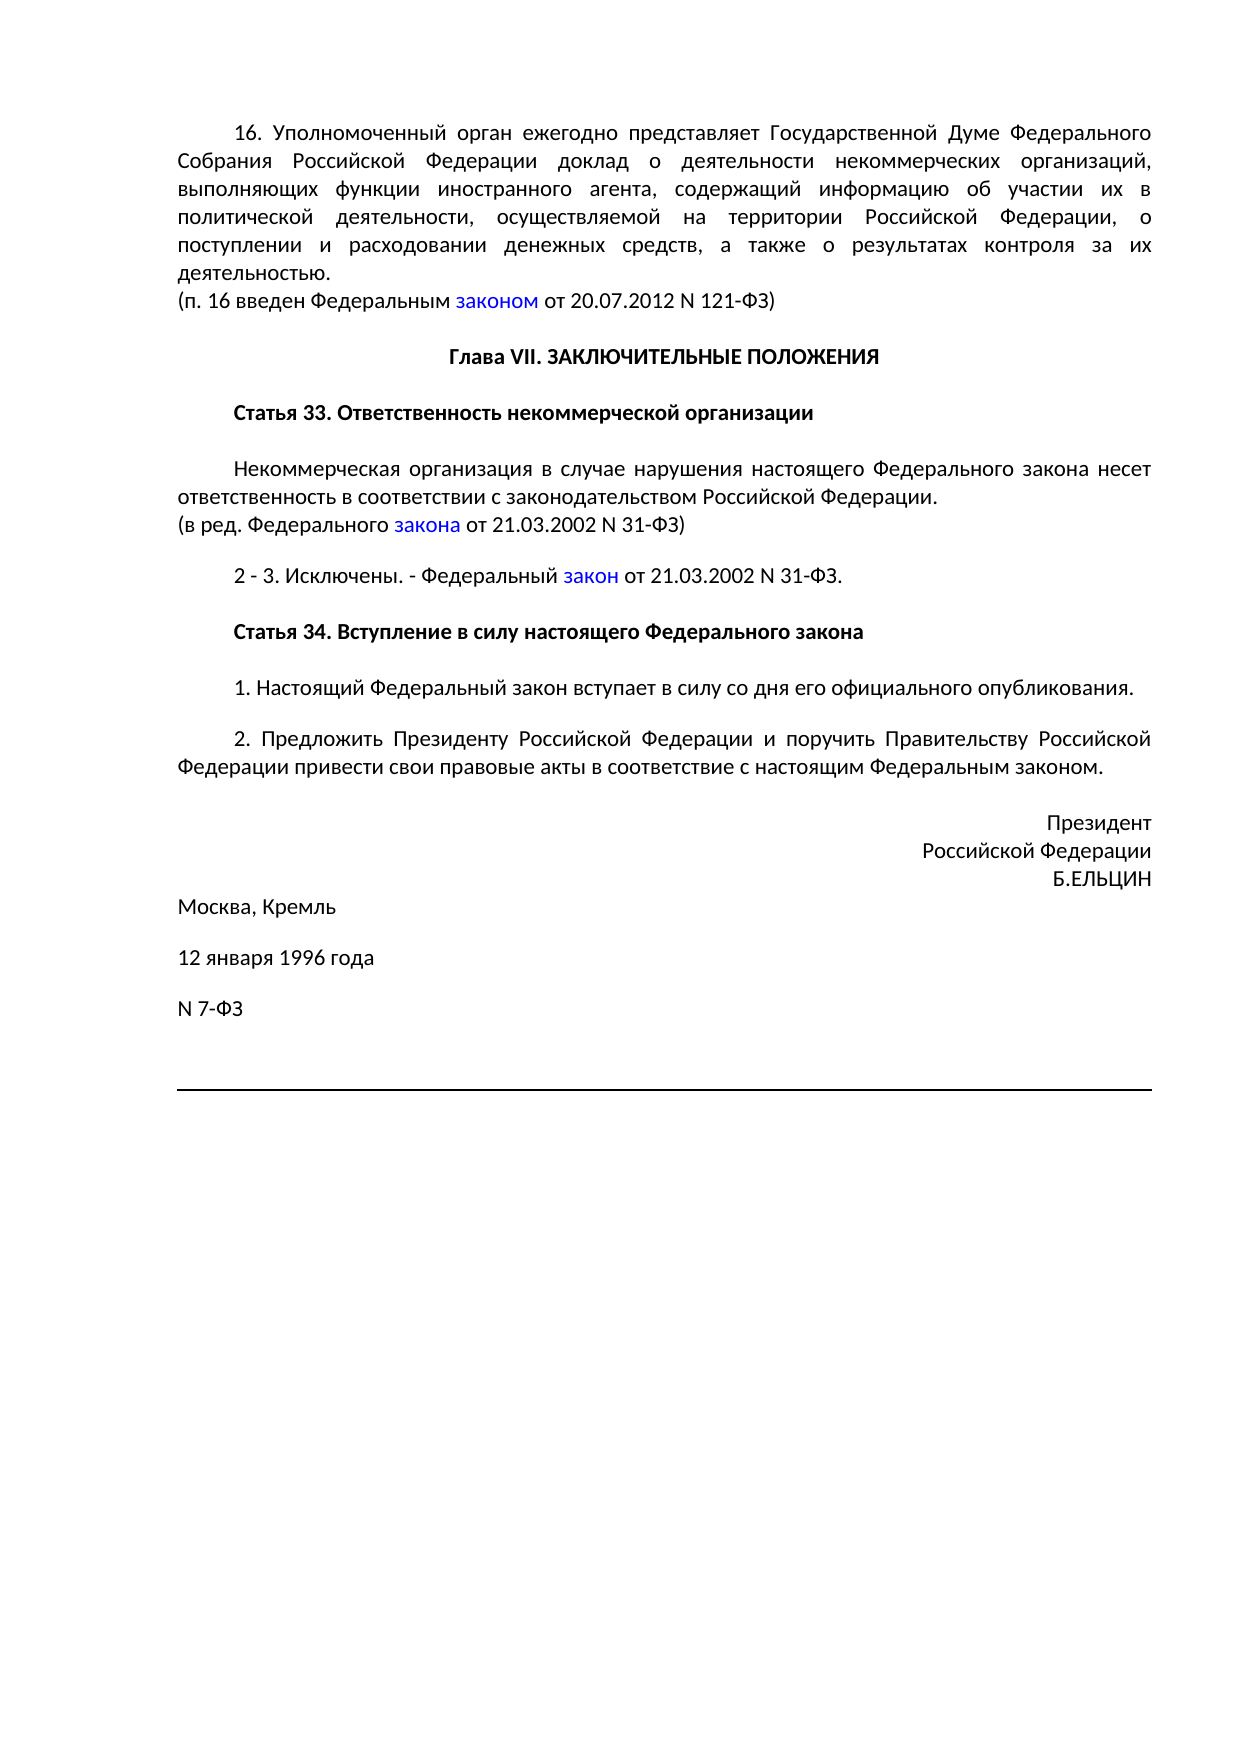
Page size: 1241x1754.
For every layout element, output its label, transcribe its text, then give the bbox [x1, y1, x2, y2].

text 16. Уполномоченный орган ежегодно представляет Государственной Думе Федерального Собрания Российской Федерации доклад о деятельности некоммерческих организаций, выполняющих функции иностранного агента, содержащий информацию об участии их в политической деятельности, осуществляемой на территории Российской Федерации, о поступлении и расходовании денежных средств, а также о результатах контроля за их деятельностью. [177, 118, 1152, 286]
title Статья 33. Ответственность некоммерческой организации [177, 398, 1152, 426]
text Б.ЕЛЬЦИН [177, 864, 1152, 892]
text 12 января 1996 года [177, 943, 1152, 971]
text 2 - 3. Исключены. - Федеральный закон от 21.03.2002 N 31-ФЗ. [177, 561, 1152, 589]
text Президент [177, 808, 1152, 836]
text Москва, Кремль [177, 892, 1152, 921]
title Глава VII. ЗАКЛЮЧИТЕЛЬНЫЕ ПОЛОЖЕНИЯ [177, 342, 1152, 370]
text 2. Предложить Президенту Российской Федерации и поручить Правительству Российской Федерации привести свои правовые акты в соответствие с настоящим Федеральным законом. [177, 724, 1152, 780]
text Некоммерческая организация в случае нарушения настоящего Федерального закона несет ответственность в соответствии с законодательством Российской Федерации. [177, 454, 1152, 510]
text 1. Настоящий Федеральный закон вступает в силу со дня его официального опубликования. [177, 673, 1152, 701]
text (п. 16 введен Федеральным законом от 20.07.2012 N 121-ФЗ) [177, 286, 1152, 314]
title Статья 34. Вступление в силу настоящего Федерального закона [177, 617, 1152, 645]
text Российской Федерации [177, 836, 1152, 864]
text (в ред. Федерального закона от 21.03.2002 N 31-ФЗ) [177, 510, 1152, 538]
text N 7-ФЗ [177, 994, 1152, 1022]
